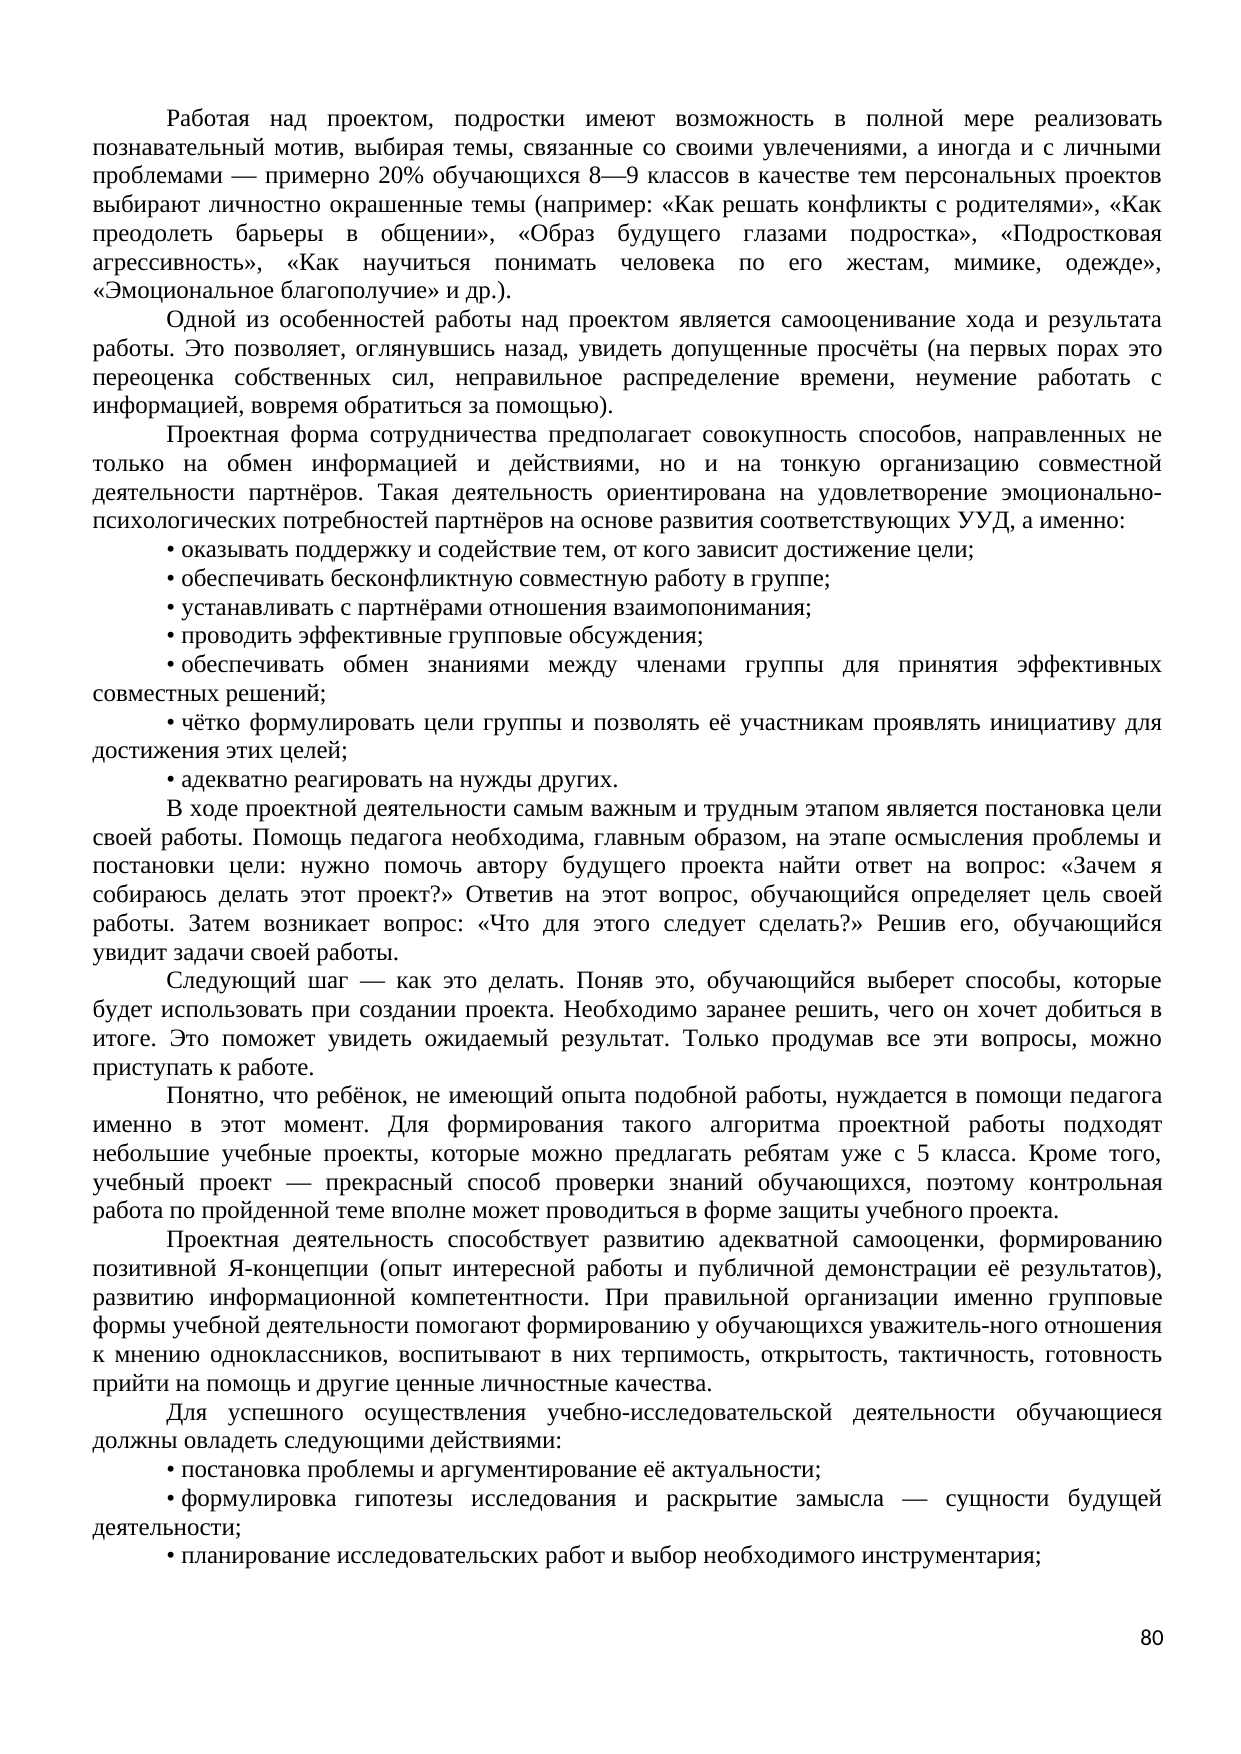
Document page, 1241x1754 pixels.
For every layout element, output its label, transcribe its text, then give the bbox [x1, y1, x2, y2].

text • обеспечивать обмен знаниями между членами группы для принятия эффективных совместных решений; [92, 649, 1163, 707]
text • постановка проблемы и аргументирование её актуальности; [92, 1454, 1163, 1483]
text Следующий шаг — как это делать. Поняв это, обучающийся выберет способы, которые будет использовать при создании проекта. Необходимо заранее решить, чего он хочет добиться в итоге. Это поможет увидеть ожидаемый результат. Только продумав все эти вопросы, можно приступать к работе. [92, 966, 1163, 1081]
text Одной из особенностей работы над проектом является самооценивание хода и результата работы. Это позволяет, оглянувшись назад, увидеть допущенные просчёты (на первых порах это переоценка собственных сил, неправильное распределение времени, неумение работать с информацией, вовремя обратиться за помощью). [92, 304, 1163, 419]
text Понятно, что ребёнок, не имеющий опыта подобной работы, нуждается в помощи педагога именно в этот момент. Для формирования такого алгоритма проектной работы подходят небольшие учебные проекты, которые можно предлагать ребятам уже с 5 класса. Кроме того, учебный проект — прекрасный способ проверки знаний обучающихся, поэтому контрольная работа по пройденной теме вполне может проводиться в форме защиты учебного проекта. [92, 1081, 1163, 1224]
text • адекватно реагировать на нужды других. [92, 764, 1163, 793]
text • чётко формулировать цели группы и позволять её участникам проявлять инициативу для достижения этих целей; [92, 707, 1163, 764]
text • планирование исследовательских работ и выбор необходимого инструментария; [92, 1541, 1163, 1569]
text В ходе проектной деятельности самым важным и трудным этапом является постановка цели своей работы. Помощь педагога необходима, главным образом, на этапе осмысления проблемы и постановки цели: нужно помочь автору будущего проекта найти ответ на вопрос: «Зачем я собираюсь делать этот проект?» Ответив на этот вопрос, обучающийся определяет цель своей работы. Затем возникает вопрос: «Что для этого следует сделать?» Решив его, обучающийся увидит задачи своей работы. [92, 793, 1163, 966]
text Для успешного осуществления учебно-исследовательской деятельности обучающиеся должны овладеть следующими действиями: [92, 1397, 1163, 1454]
text • оказывать поддержку и содействие тем, от кого зависит достижение цели; [92, 534, 1163, 563]
text • проводить эффективные групповые обсуждения; [92, 621, 1163, 649]
text • устанавливать с партнёрами отношения взаимопонимания; [92, 592, 1163, 621]
text Проектная форма сотрудничества предполагает совокупность способов, направленных не только на обмен информацией и действиями, но и на тонкую организацию совместной деятельности партнёров. Такая деятельность ориентирована на удовлетворение эмоционально-психологических потребностей партнёров на основе развития соответствующих УУД, а именно: [92, 419, 1163, 534]
text • обеспечивать бесконфликтную совместную работу в группе; [92, 563, 1163, 592]
text Работая над проектом, подростки имеют возможность в полной мере реализовать познавательный мотив, выбирая темы, связанные со своими увлечениями, а иногда и с личными проблемами — примерно 20% обучающихся 8—9 классов в качестве тем персональных проектов выбирают личностно окрашенные темы (например: «Как решать конфликты с родителями», «Как преодолеть барьеры в общении», «Образ будущего глазами подростка», «Подростковая агрессивность», «Как научиться понимать человека по его жестам, мимике, одежде», «Эмоциональное благополучие» и др.). [92, 103, 1163, 304]
text • формулировка гипотезы исследования и раскрытие замысла — сущности будущей деятельности; [92, 1483, 1163, 1541]
text Проектная деятельность способствует развитию адекватной самооценки, формированию позитивной Я-концепции (опыт интересной работы и публичной демонстрации её результатов), развитию информационной компетентности. При правильной организации именно групповые формы учебной деятельности помогают формированию у обучающихся уважитель-ного отношения к мнению одноклассников, воспитывают в них терпимость, открытость, тактичность, готовность прийти на помощь и другие ценные личностные качества. [92, 1224, 1163, 1397]
